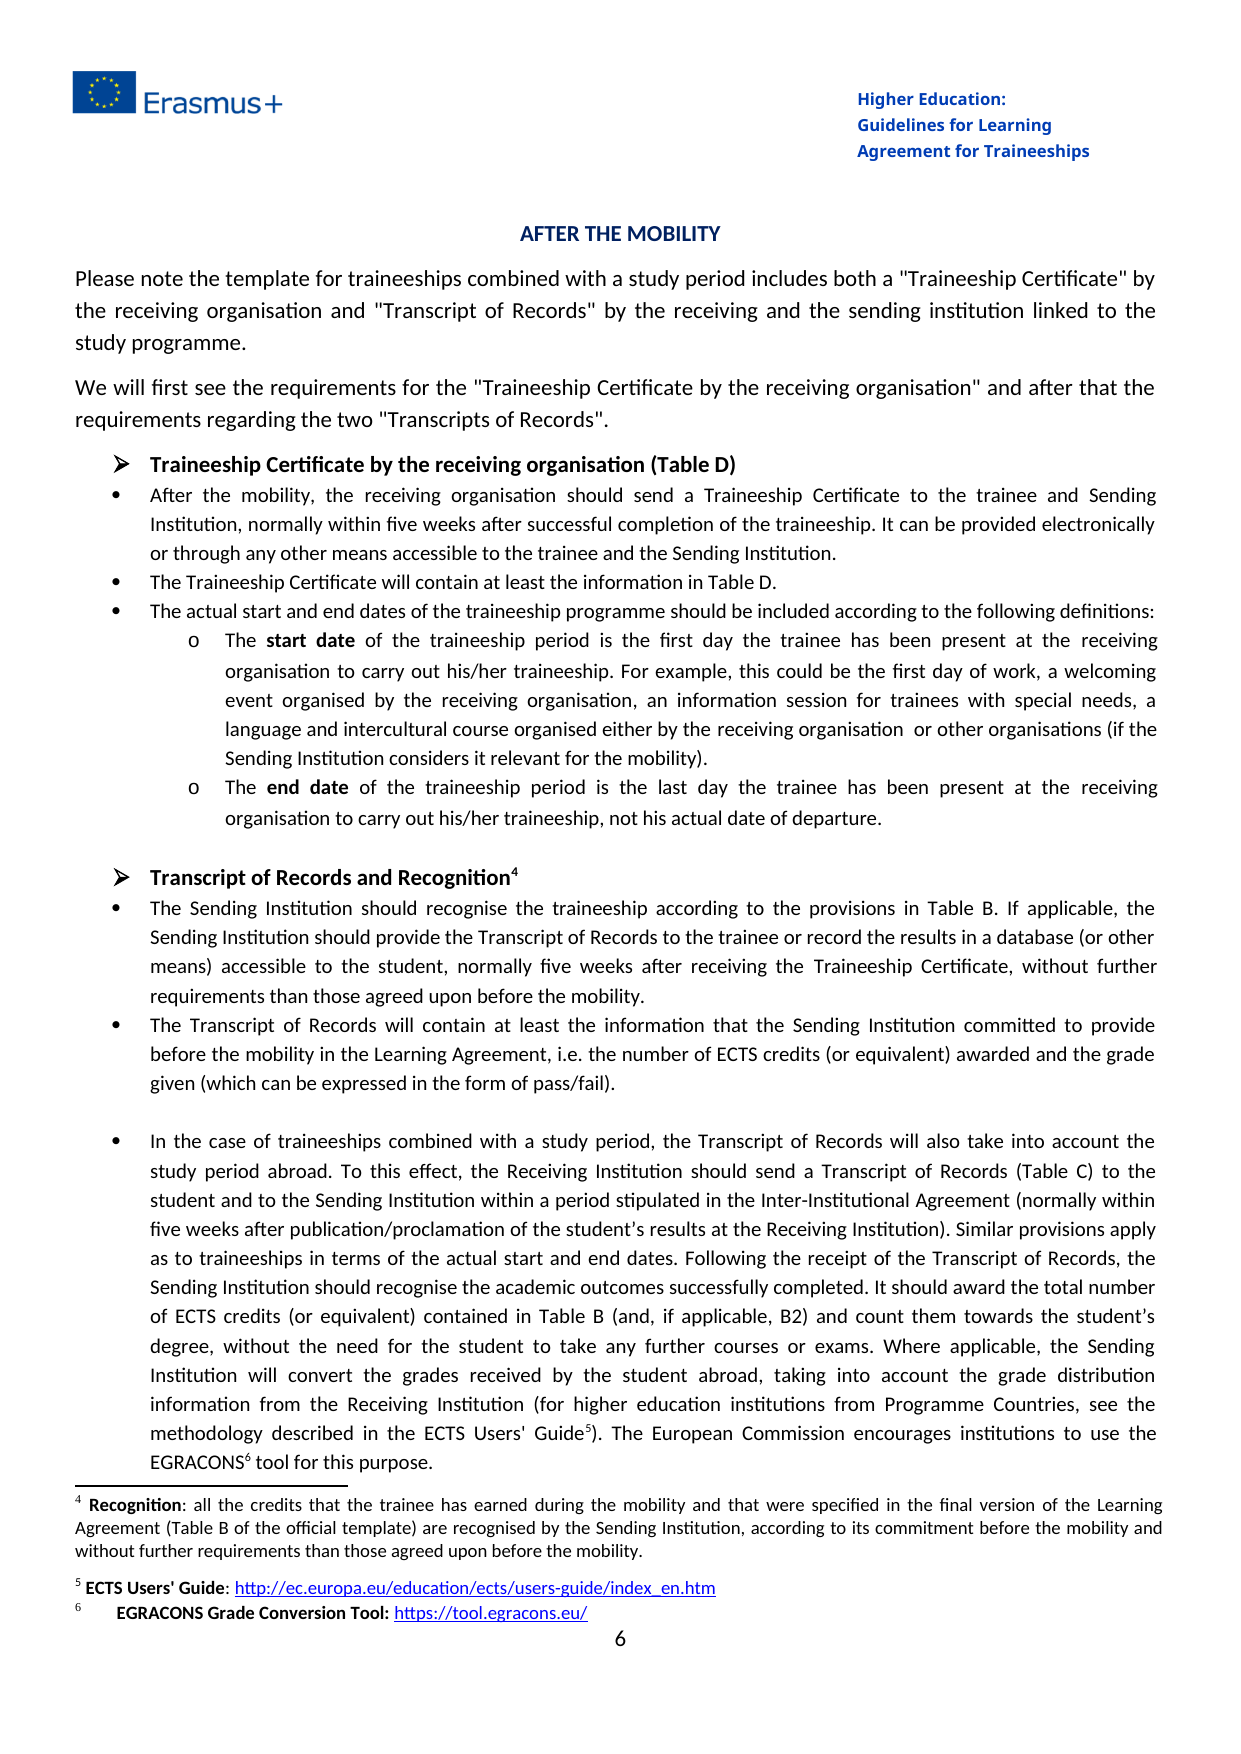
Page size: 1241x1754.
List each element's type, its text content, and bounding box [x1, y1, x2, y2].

list After the mobility, the receiving organisation should send a Traineeship Certificate to the trainee and Sending Institution, normally within five weeks after successful completion of the traineeship. It can be provided electronically or through any other means accessible to the trainee and the Sending Institution. [112, 482, 1158, 566]
text We will first see the requirements for the "Traineeship Certificate by the receiving organisation" and after that the requirements regarding the two "Transcripts of Records". [75, 373, 1158, 433]
text Please note the template for traineeships combined with a study period includes both a "Traineeship Certificate" by the receiving organisation and "Transcript of Records" by the receiving and the sending institution linked to the study programme. [75, 264, 1158, 356]
list The Sending Institution should recognise the traineeship according to the provisions in Table B. If applicable, the Sending Institution should provide the Transcript of Records to the trainee or record the results in a database (or other means) accessible to the student, normally five weeks after receiving the Traineeship Certificate, without further requirements than those agreed upon before the mobility. [112, 895, 1158, 1008]
list Transcript of Records and Recognition [112, 863, 1158, 891]
picture [72, 71, 283, 114]
list The start date of the traineeship period is the first day the trainee has been present at the receiving organisation to carry out his/her traineeship. For example, this could be the first day of work, a welcoming event organised by the receiving organisation, an information session for trainees with special needs, a language and intercultural course organised either by the receiving organisation or other organisations (if the Sending Institution considers it relevant for the mobility). [187, 628, 1158, 771]
list In the case of traineeships combined with a study period, the Transcript of Records will also take into account the study period abroad. To this effect, the Receiving Institution should send a Transcript of Records (Table C) to the student and to the Sending Institution within a period stipulated in the Inter-Institutional Agreement (normally within five weeks after publication/proclamation of the student’s results at the Receiving Institution). Similar provisions apply as to traineeships in terms of the actual start and end dates. Following the receipt of the Transcript of Records, the Sending Institution should recognise the academic outcomes successfully completed. It should award the total number of ECTS credits (or equivalent) contained in Table B (and, if applicable, B2) and count them towards the student’s degree, without the need for the student to take any further courses or exams. Where applicable, the Sending Institution will convert the grades received by the student abroad, taking into account the grade distribution information from the Receiving Institution (for higher education institutions from Programme Countries, see the methodology described in the ECTS Users' Guide). The European Commission encourages institutions to use the EGRACONS tool for this purpose. [112, 1129, 1158, 1475]
list The Traineeship Certificate will contain at least the information in Table D. [112, 569, 1158, 595]
list The end date of the traineeship period is the last day the trainee has been present at the receiving organisation to carry out his/her traineeship, not his actual date of departure. [187, 774, 1158, 830]
list The Transcript of Records will contain at least the information that the Sending Institution committed to provide before the mobility in the Learning Agreement, i.e. the number of ECTS credits (or equivalent) awarded and the grade given (which can be expressed in the form of pass/fail). [112, 1012, 1158, 1096]
list Traineeship Certificate by the receiving organisation (Table D) [112, 450, 1158, 478]
list The actual start and end dates of the traineeship programme should be included according to the following definitions: [112, 598, 1158, 624]
text AFTER THE MOBILITY [16, 219, 1224, 247]
